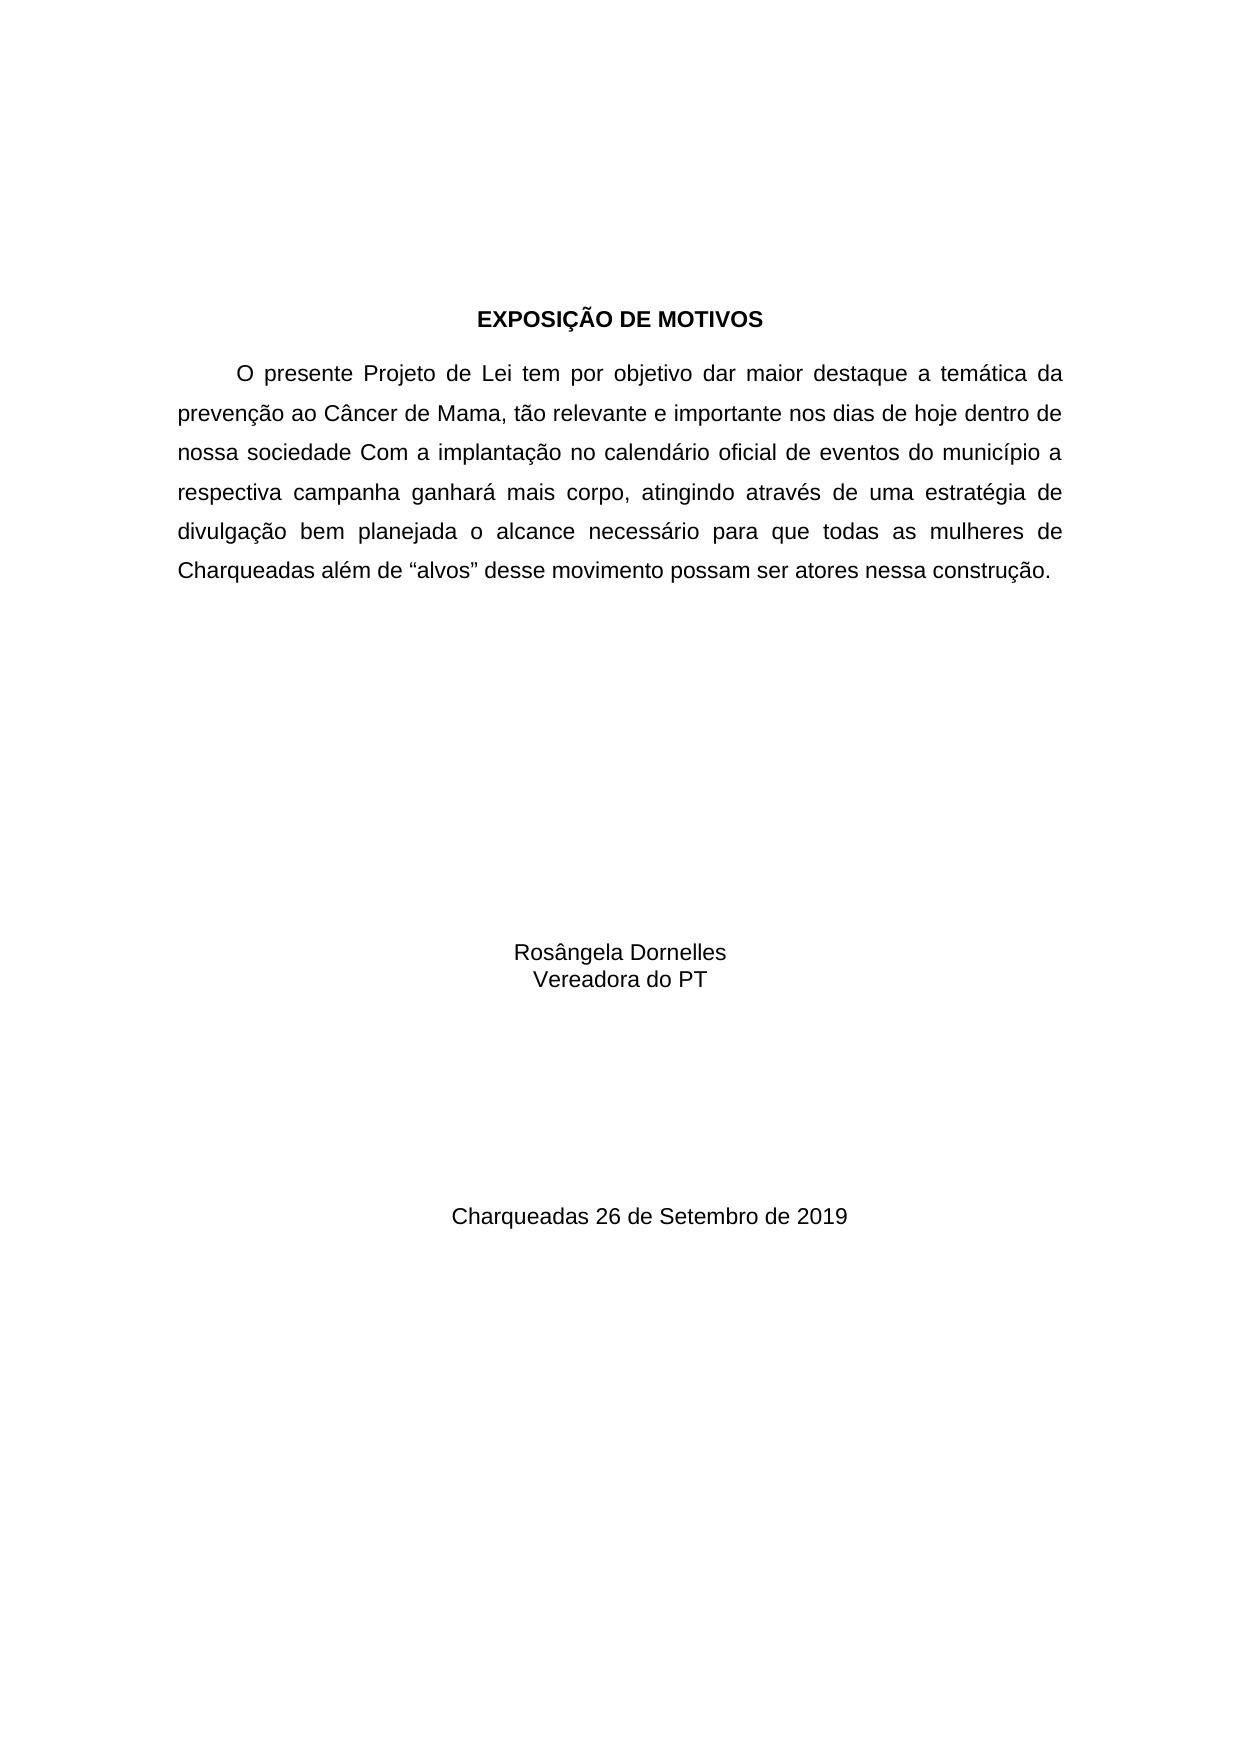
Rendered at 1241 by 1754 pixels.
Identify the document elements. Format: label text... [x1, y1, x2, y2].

text Rosângela Dornelles [177, 939, 1063, 966]
text Vereadora do PT [177, 966, 1063, 992]
text EXPOSIÇÃO DE MOTIVOS [177, 306, 1063, 332]
text O presente Projeto de Lei tem por objetivo dar maior destaque a temática da prevenção ao Câncer de Mama, tão relevante e importante nos dias de hoje dentro de nossa sociedade Com a implantação no calendário oficial de eventos do município a respectiva campanha ganhará mais corpo, atingindo através de uma estratégia de divulgação bem planejada o alcance necessário para que todas as mulheres de Charqueadas além de “alvos” desse movimento possam ser atores nessa construção. [177, 360, 1063, 584]
text Charqueadas 26 de Setembro de 2019 [177, 1203, 1063, 1229]
